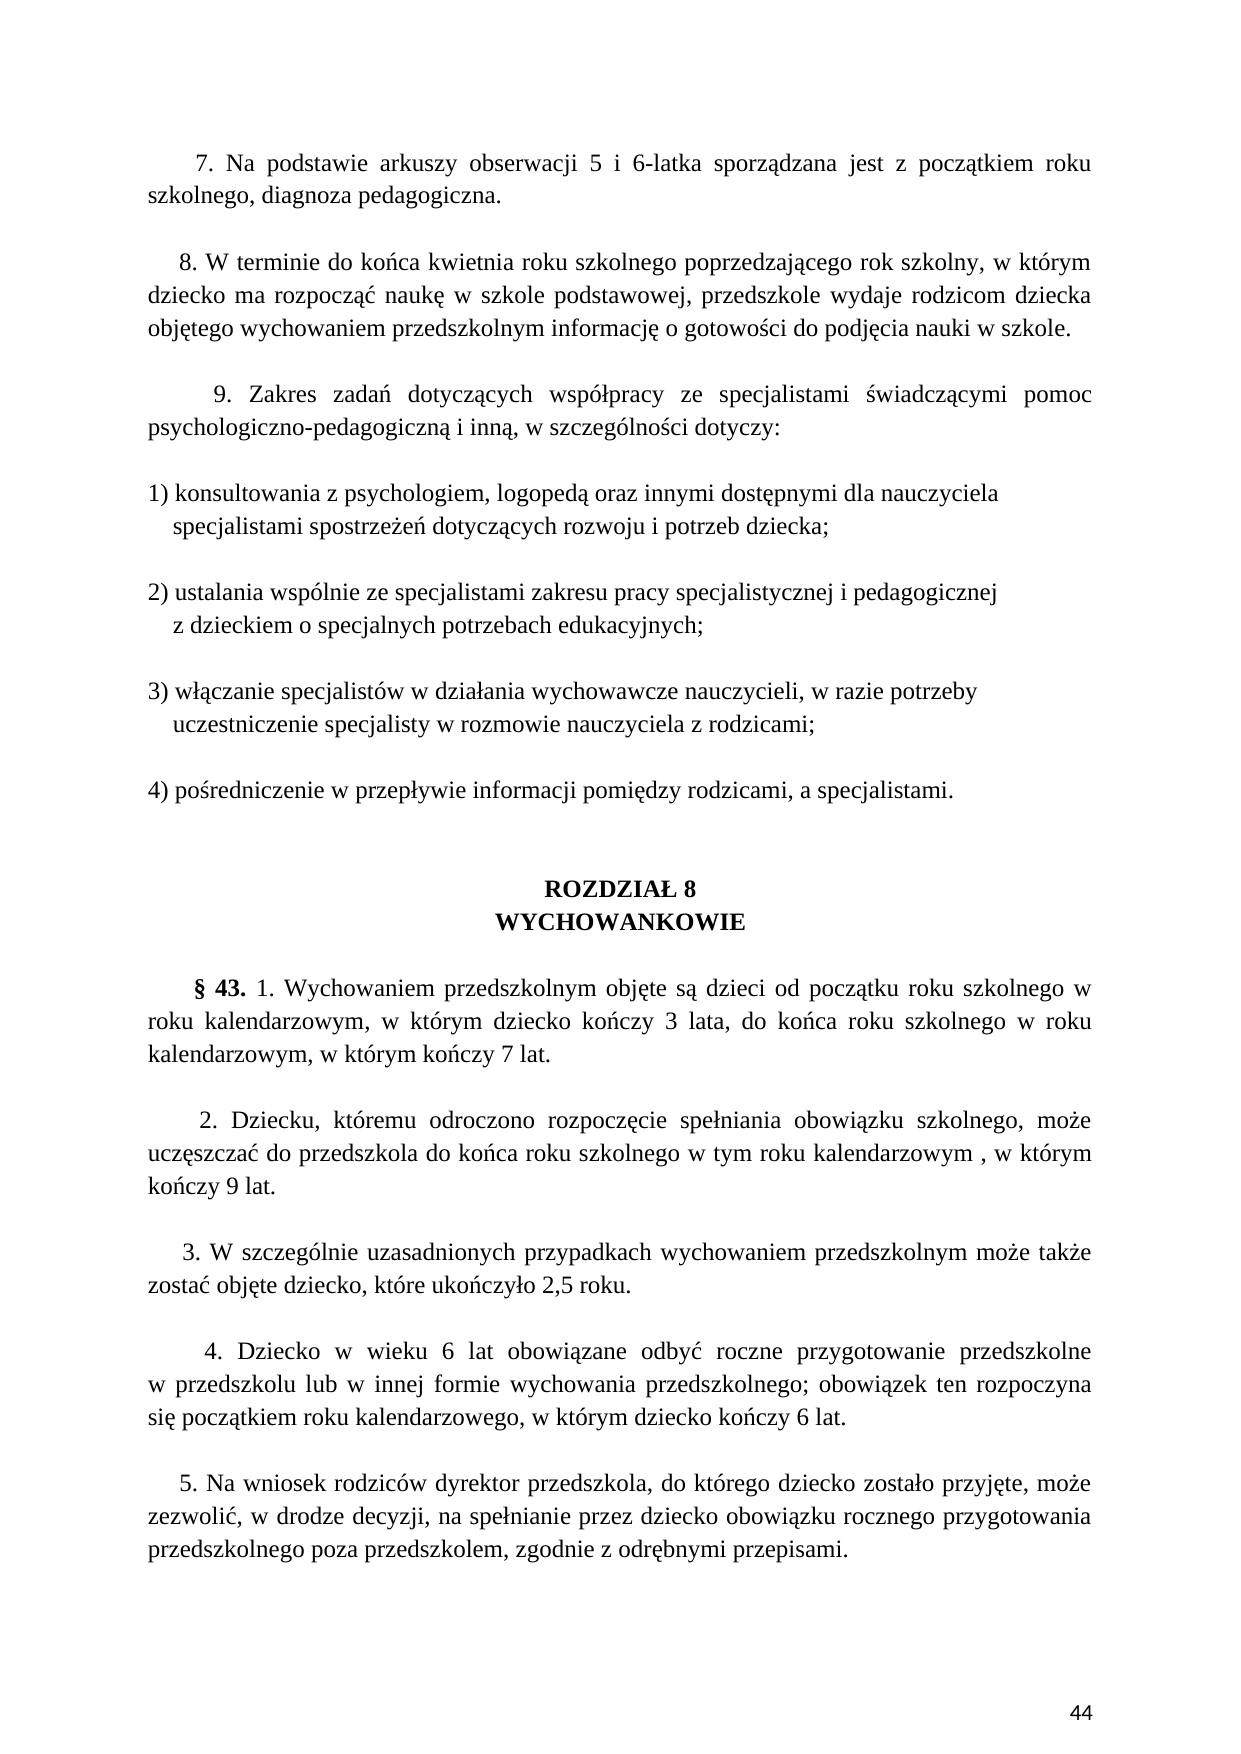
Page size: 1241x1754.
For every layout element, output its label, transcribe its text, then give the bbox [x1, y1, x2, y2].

text 2. Dziecku, któremu odroczono rozpoczęcie spełniania obowiązku szkolnego, może uczęszczać do przedszkola do końca roku szkolnego w tym roku kalendarzowym , w którym kończy 9 lat. [148, 1105, 1093, 1200]
text specjalistami spostrzeżeń dotyczących rozwoju i potrzeb dziecka; [148, 511, 1093, 539]
text WYCHOWANKOWIE [148, 907, 1093, 936]
text 4. Dziecko w wieku 6 lat obowiązane odbyć roczne przygotowanie przedszkolne w przedszkolu lub w innej formie wychowania przedszkolnego; obowiązek ten rozpoczyna się początkiem roku kalendarzowego, w którym dziecko kończy 6 lat. [148, 1336, 1093, 1431]
text 3) włączanie specjalistów w działania wychowawcze nauczycieli, w razie potrzeby [148, 676, 1093, 705]
text 7. Na podstawie arkuszy obserwacji 5 i 6-latka sporządzana jest z początkiem roku szkolnego, diagnoza pedagogiczna. [148, 148, 1093, 209]
text 8. W terminie do końca kwietnia roku szkolnego poprzedzającego rok szkolny, w którym dziecko ma rozpocząć naukę w szkole podstawowej, przedszkole wydaje rodzicom dziecka objętego wychowaniem przedszkolnym informację o gotowości do podjęcia nauki w szkole. [148, 247, 1093, 341]
text 3. W szczególnie uzasadnionych przypadkach wychowaniem przedszkolnym może także zostać objęte dziecko, które ukończyło 2,5 roku. [148, 1237, 1093, 1299]
text z dzieckiem o specjalnych potrzebach edukacyjnych; [148, 610, 1093, 639]
text 4) pośredniczenie w przepływie informacji pomiędzy rodzicami, a specjalistami. [148, 775, 1093, 804]
text uczestniczenie specjalisty w rozmowie nauczyciela z rodzicami; [148, 709, 1093, 738]
text ROZDZIAŁ 8 [148, 874, 1093, 903]
text 5. Na wniosek rodziców dyrektor przedszkola, do którego dziecko zostało przyjęte, może zezwolić, w drodze decyzji, na spełnianie przez dziecko obowiązku rocznego przygotowania przedszkolnego poza przedszkolem, zgodnie z odrębnymi przepisami. [148, 1468, 1093, 1563]
text 2) ustalania wspólnie ze specjalistami zakresu pracy specjalistycznej i pedagogicznej [148, 577, 1093, 606]
text § 43. 1. Wychowaniem przedszkolnym objęte są dzieci od początku roku szkolnego w roku kalendarzowym, w którym dziecko kończy 3 lata, do końca roku szkolnego w roku kalendarzowym, w którym kończy 7 lat. [148, 973, 1093, 1068]
text 9. Zakres zadań dotyczących współpracy ze specjalistami świadczącymi pomoc psychologiczno-pedagogiczną i inną, w szczególności dotyczy: [148, 379, 1093, 441]
text 1) konsultowania z psychologiem, logopedą oraz innymi dostępnymi dla nauczyciela [148, 478, 1093, 507]
